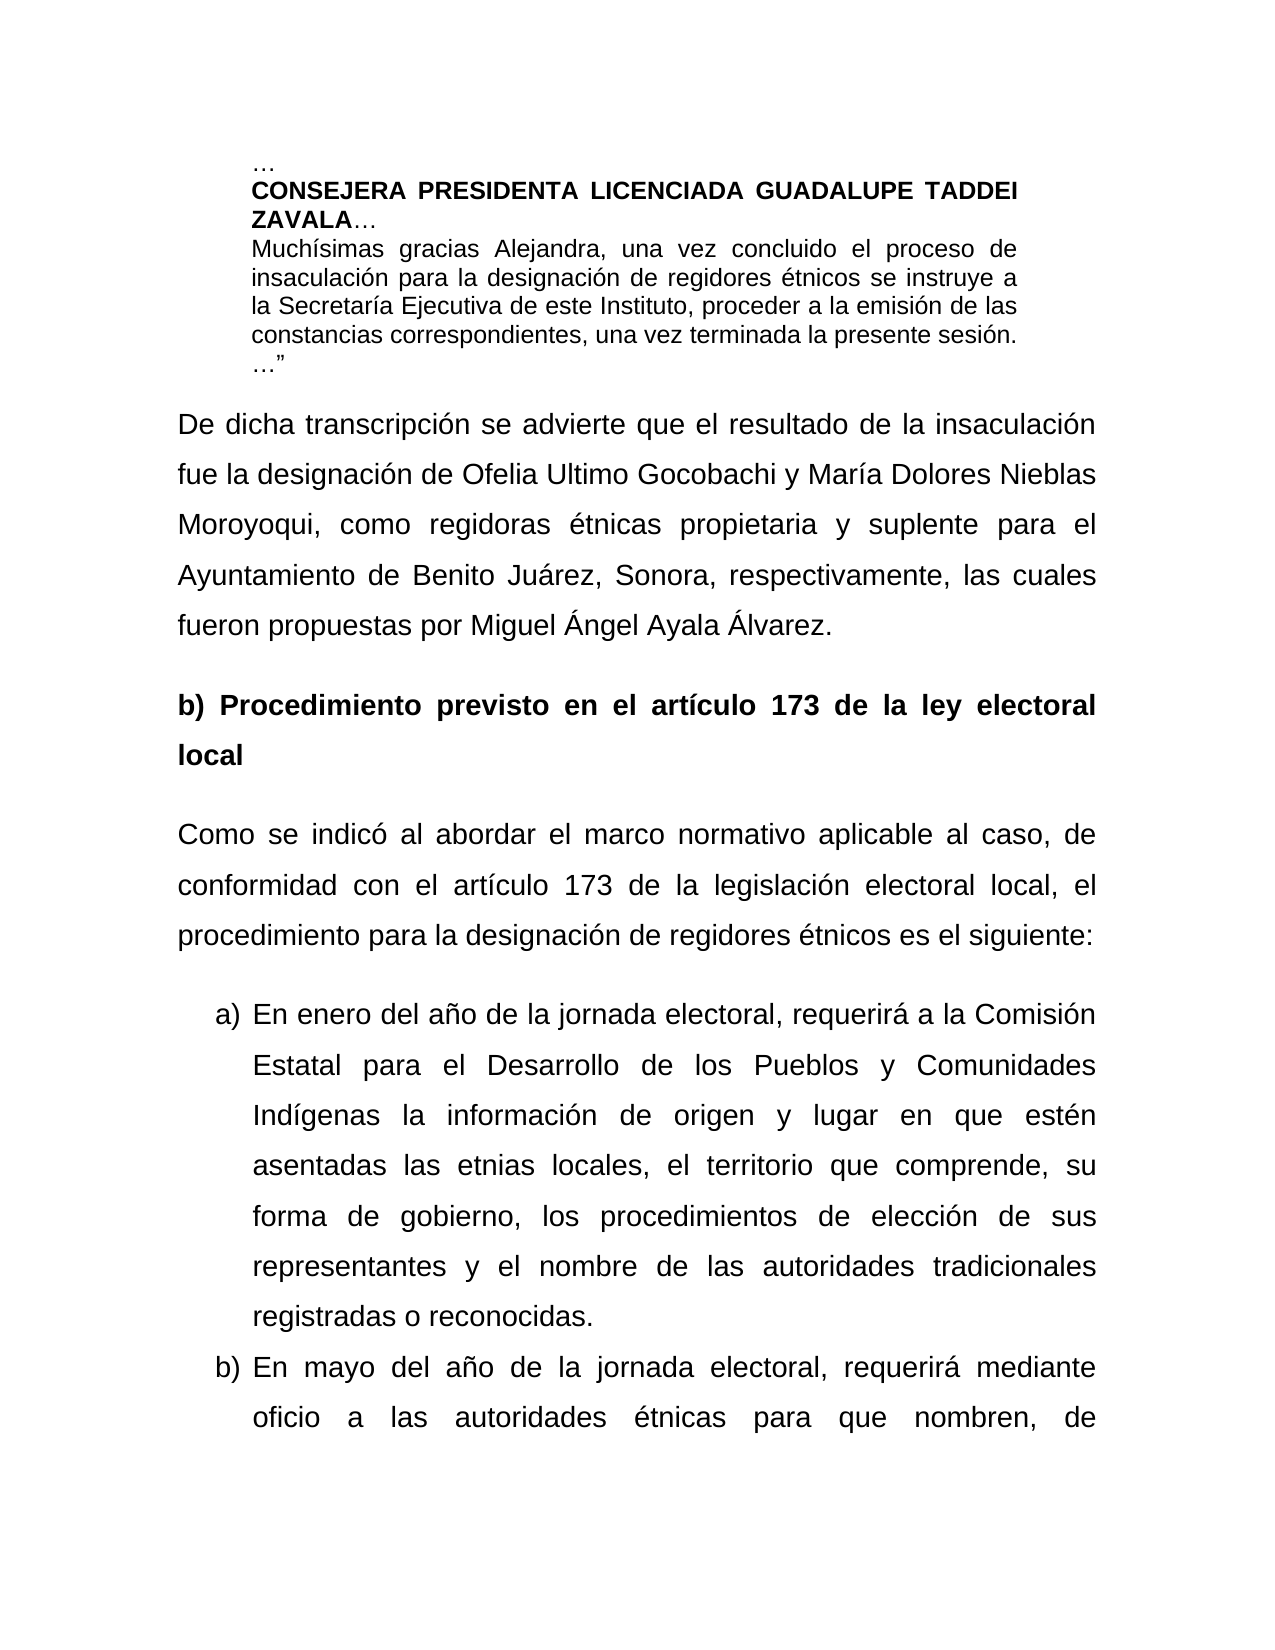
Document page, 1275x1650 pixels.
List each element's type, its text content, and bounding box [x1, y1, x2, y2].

text CONSEJERA PRESIDENTA LICENCIADA GUADALUPE TADDEI ZAVALA… [251, 176, 1019, 234]
list En enero del año de la jornada electoral, requerirá a la Comisión Estatal para el Desarrollo de los Pueblos y Comunidades Indígenas la información de origen y lugar en que estén asentadas las etnias locales, el territorio que comprende, su forma de gobierno, los procedimientos de elección de sus representantes y el nombre de las autoridades tradicionales registradas o reconocidas. [215, 997, 1098, 1333]
text Como se indicó al abordar el marco normativo aplicable al caso, de conformidad con el artículo 173 de la legislación electoral local, el procedimiento para la designación de regidores étnicos es el siguiente: [177, 817, 1098, 951]
text Muchísimas gracias Alejandra, una vez concluido el proceso de insaculación para la designación de regidores étnicos se instruye a la Secretaría Ejecutiva de este Instituto, proceder a la emisión de las constancias correspondientes, una vez terminada la presente sesión. …” [251, 234, 1019, 378]
text De dicha transcripción se advierte que el resultado de la insaculación fue la designación de Ofelia Ultimo Gocobachi y María Dolores Nieblas Moroyoqui, como regidoras étnicas propietaria y suplente para el Ayuntamiento de Benito Juárez, Sonora, respectivamente, las cuales fueron propuestas por Miguel Ángel Ayala Álvarez. [177, 407, 1098, 642]
text … [251, 148, 1019, 176]
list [215, 1349, 1098, 1433]
text b) Procedimiento previsto en el artículo 173 de la ley electoral local [177, 687, 1098, 771]
